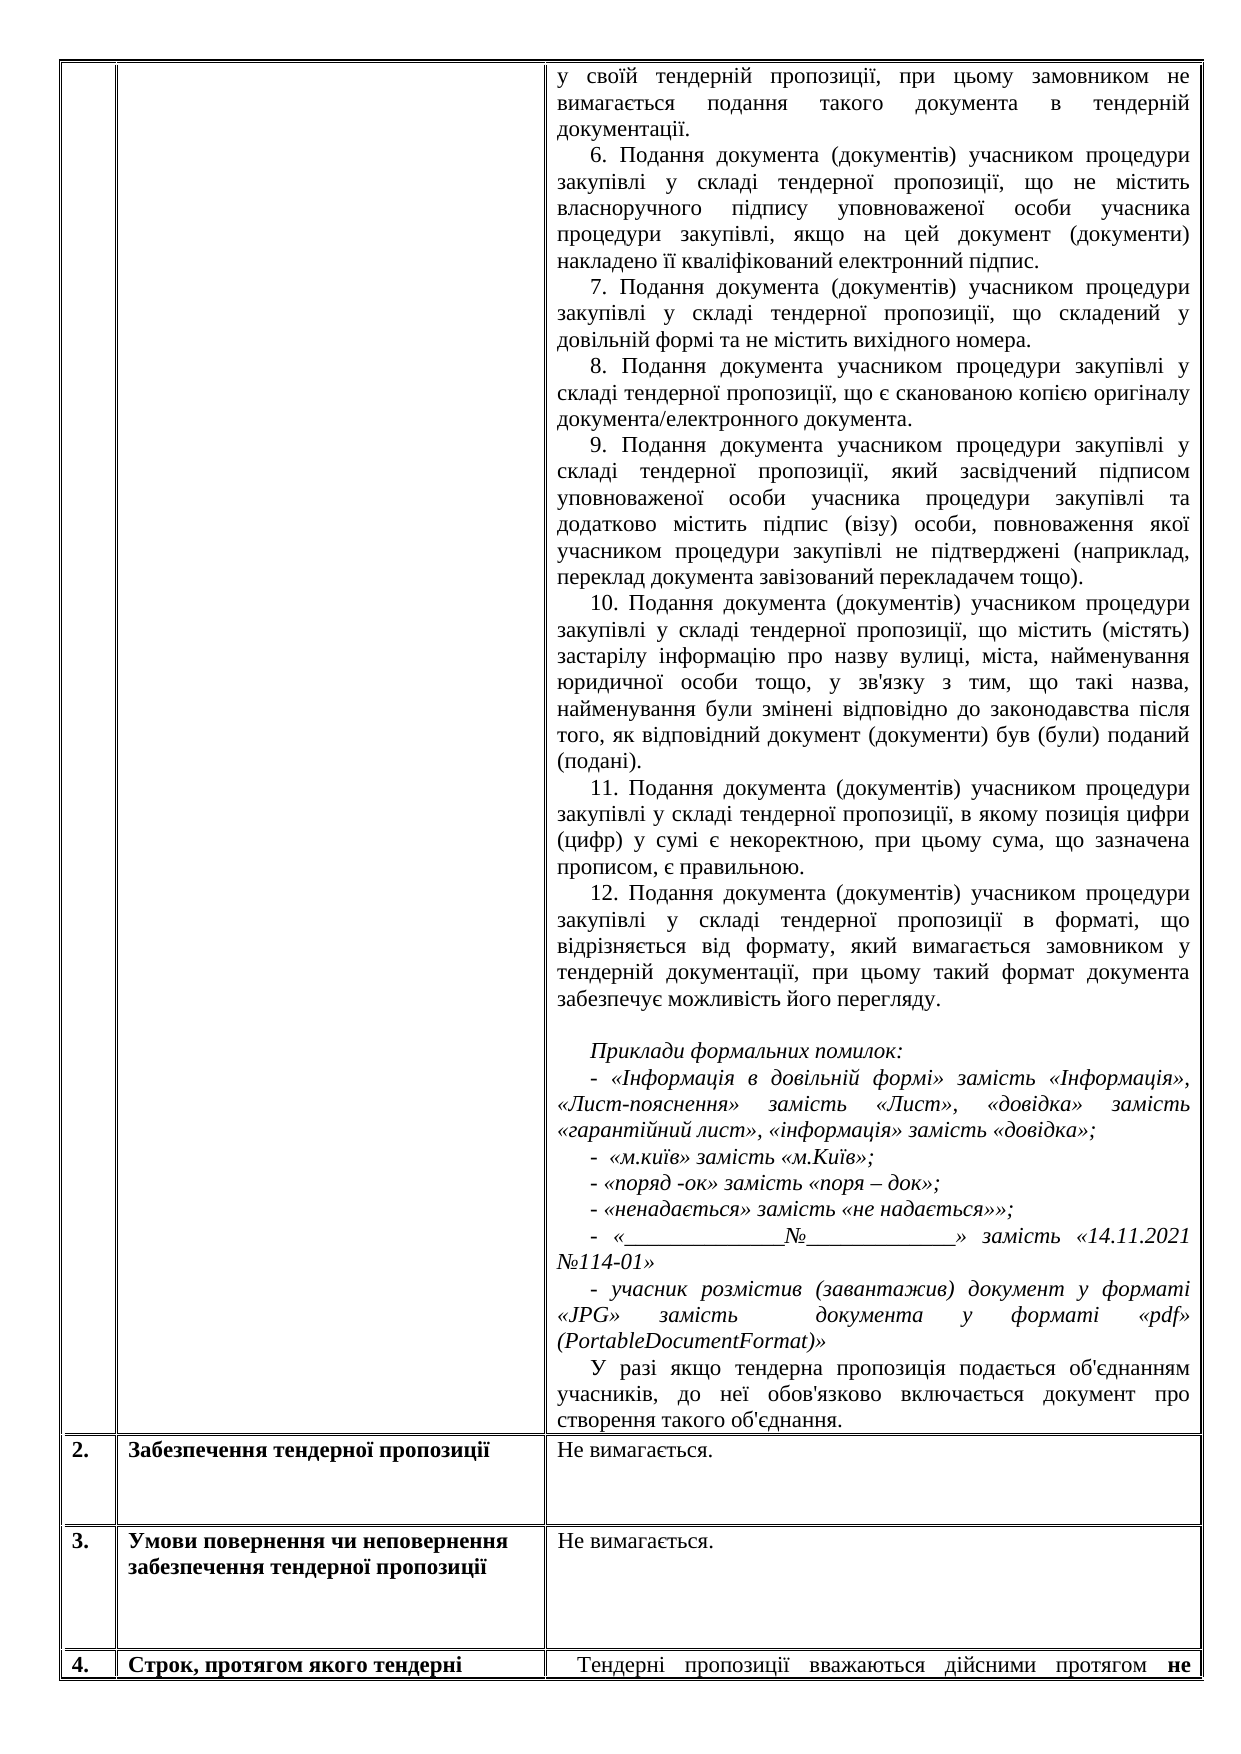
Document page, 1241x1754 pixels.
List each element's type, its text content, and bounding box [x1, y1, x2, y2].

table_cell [117, 63, 546, 1433]
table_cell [117, 1651, 546, 1677]
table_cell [546, 63, 1202, 1433]
table_cell Забезпечення тендерної пропозиції [118, 1436, 544, 1523]
table_cell 4. [60, 1648, 117, 1677]
table_cell Умови повернення чи неповернення забезпечення тендерної пропозиції [118, 1527, 544, 1648]
table_cell 2. [60, 1433, 117, 1523]
table_cell Не вимагається. [547, 1527, 1200, 1648]
table_cell Не вимагається. [547, 1436, 1200, 1523]
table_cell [546, 1651, 1202, 1677]
table_cell 1. [62, 63, 117, 1433]
table_cell 3. [62, 1524, 115, 1648]
